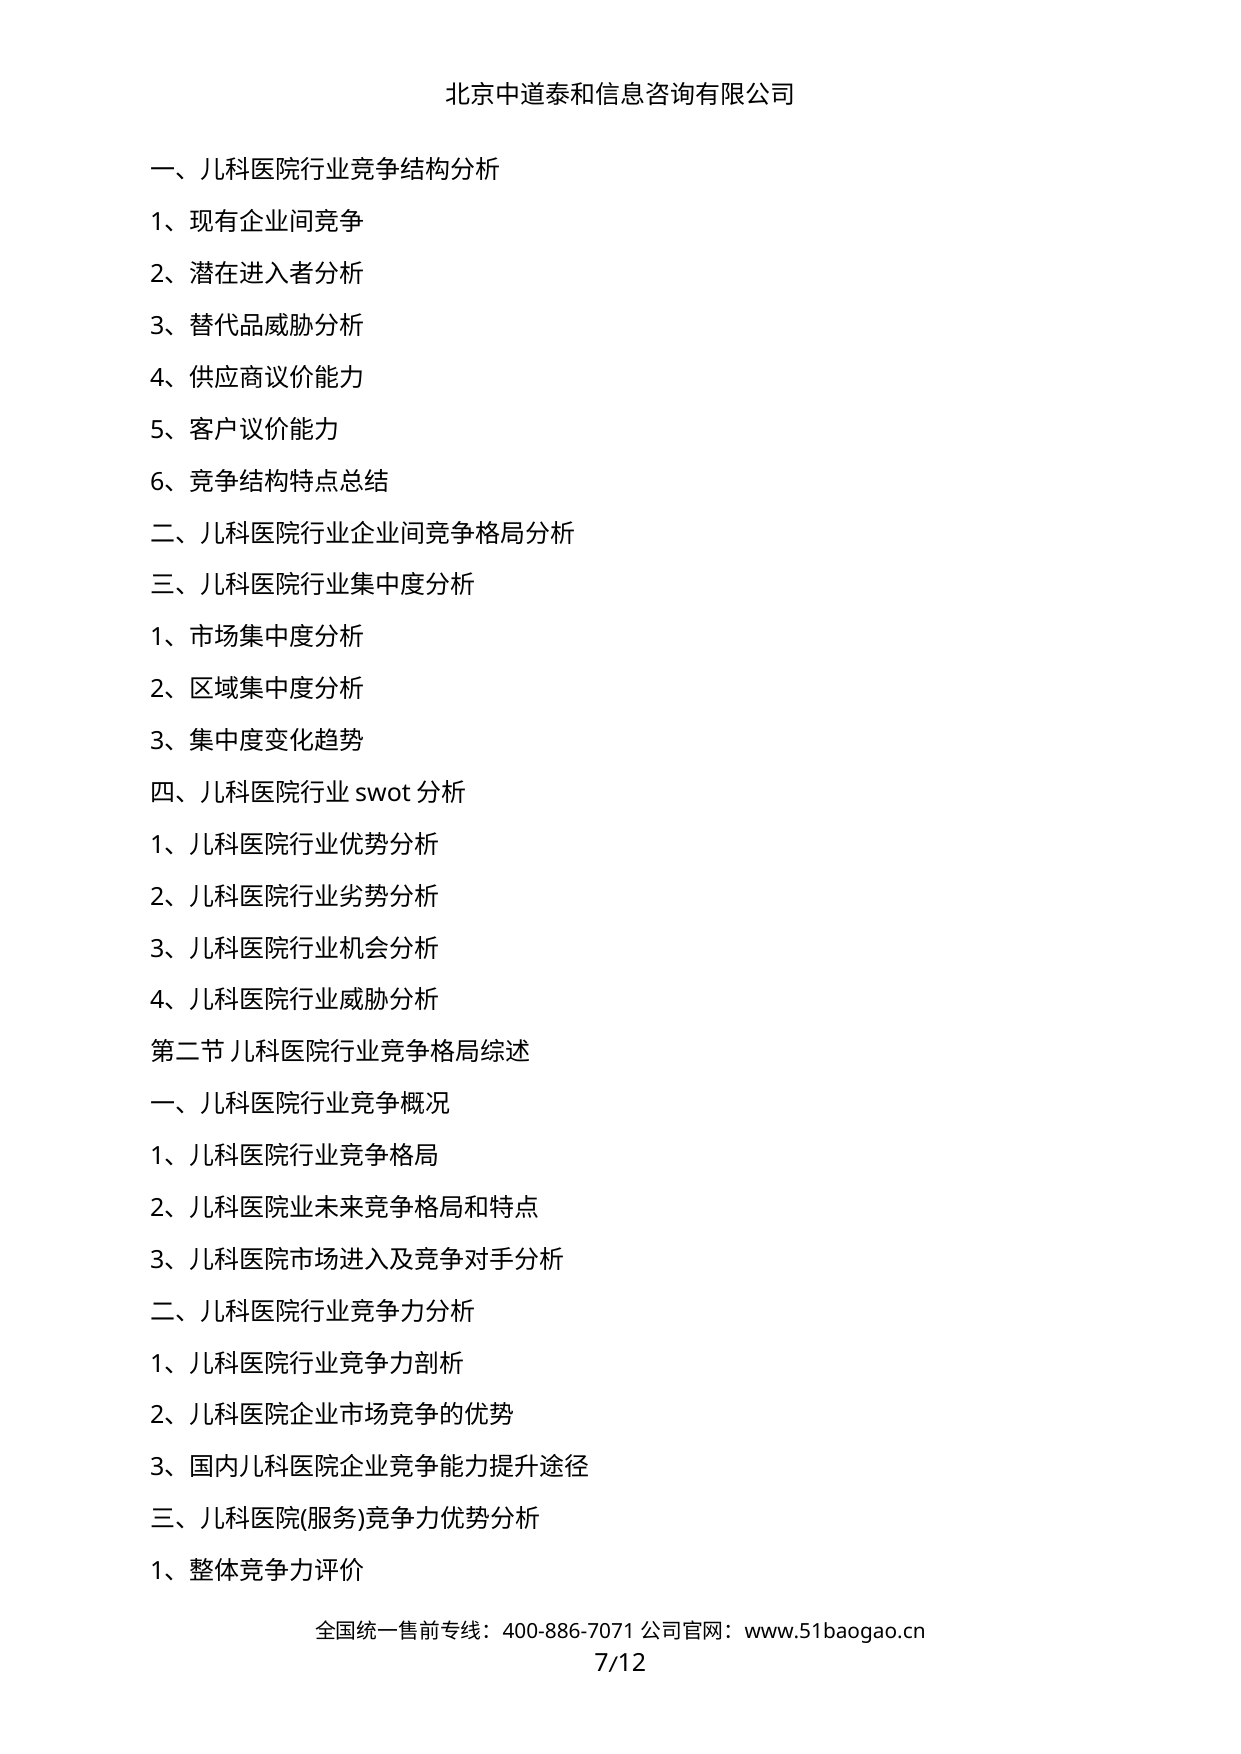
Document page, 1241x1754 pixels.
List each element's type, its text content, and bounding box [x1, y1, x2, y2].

text 二、儿科医院行业企业间竞争格局分析 [150, 513, 1090, 549]
text 一、儿科医院行业竞争结构分析 [150, 150, 1090, 186]
text 4、儿科医院行业威胁分析 [150, 980, 1090, 1016]
text 5、客户议价能力 [150, 409, 1090, 446]
text 2、儿科医院企业市场竞争的优势 [150, 1395, 1090, 1431]
text 1、儿科医院行业优势分析 [150, 824, 1090, 861]
text 一、儿科医院行业竞争概况 [150, 1084, 1090, 1120]
text 1、市场集中度分析 [150, 617, 1090, 653]
text 3、国内儿科医院企业竞争能力提升途径 [150, 1447, 1090, 1483]
text 2、儿科医院行业劣势分析 [150, 876, 1090, 912]
text 3、替代品威胁分析 [150, 306, 1090, 342]
text 三、儿科医院(服务)竞争力优势分析 [150, 1499, 1090, 1535]
text 三、儿科医院行业集中度分析 [150, 565, 1090, 601]
text 二、儿科医院行业竞争力分析 [150, 1291, 1090, 1327]
text 2、潜在进入者分析 [150, 254, 1090, 290]
text 3、集中度变化趋势 [150, 721, 1090, 757]
text 6、竞争结构特点总结 [150, 461, 1090, 497]
text 2、区域集中度分析 [150, 669, 1090, 705]
text 3、儿科医院市场进入及竞争对手分析 [150, 1239, 1090, 1276]
text 1、儿科医院行业竞争格局 [150, 1136, 1090, 1172]
text 四、儿科医院行业swot分析 [150, 772, 1090, 809]
text 第二节 儿科医院行业竞争格局综述 [150, 1032, 1090, 1068]
text 4、供应商议价能力 [150, 357, 1090, 394]
text 3、儿科医院行业机会分析 [150, 928, 1090, 964]
text 2、儿科医院业未来竞争格局和特点 [150, 1187, 1090, 1224]
text 1、整体竞争力评价 [150, 1551, 1090, 1587]
text 1、现有企业间竞争 [150, 202, 1090, 238]
text 1、儿科医院行业竞争力剖析 [150, 1343, 1090, 1379]
